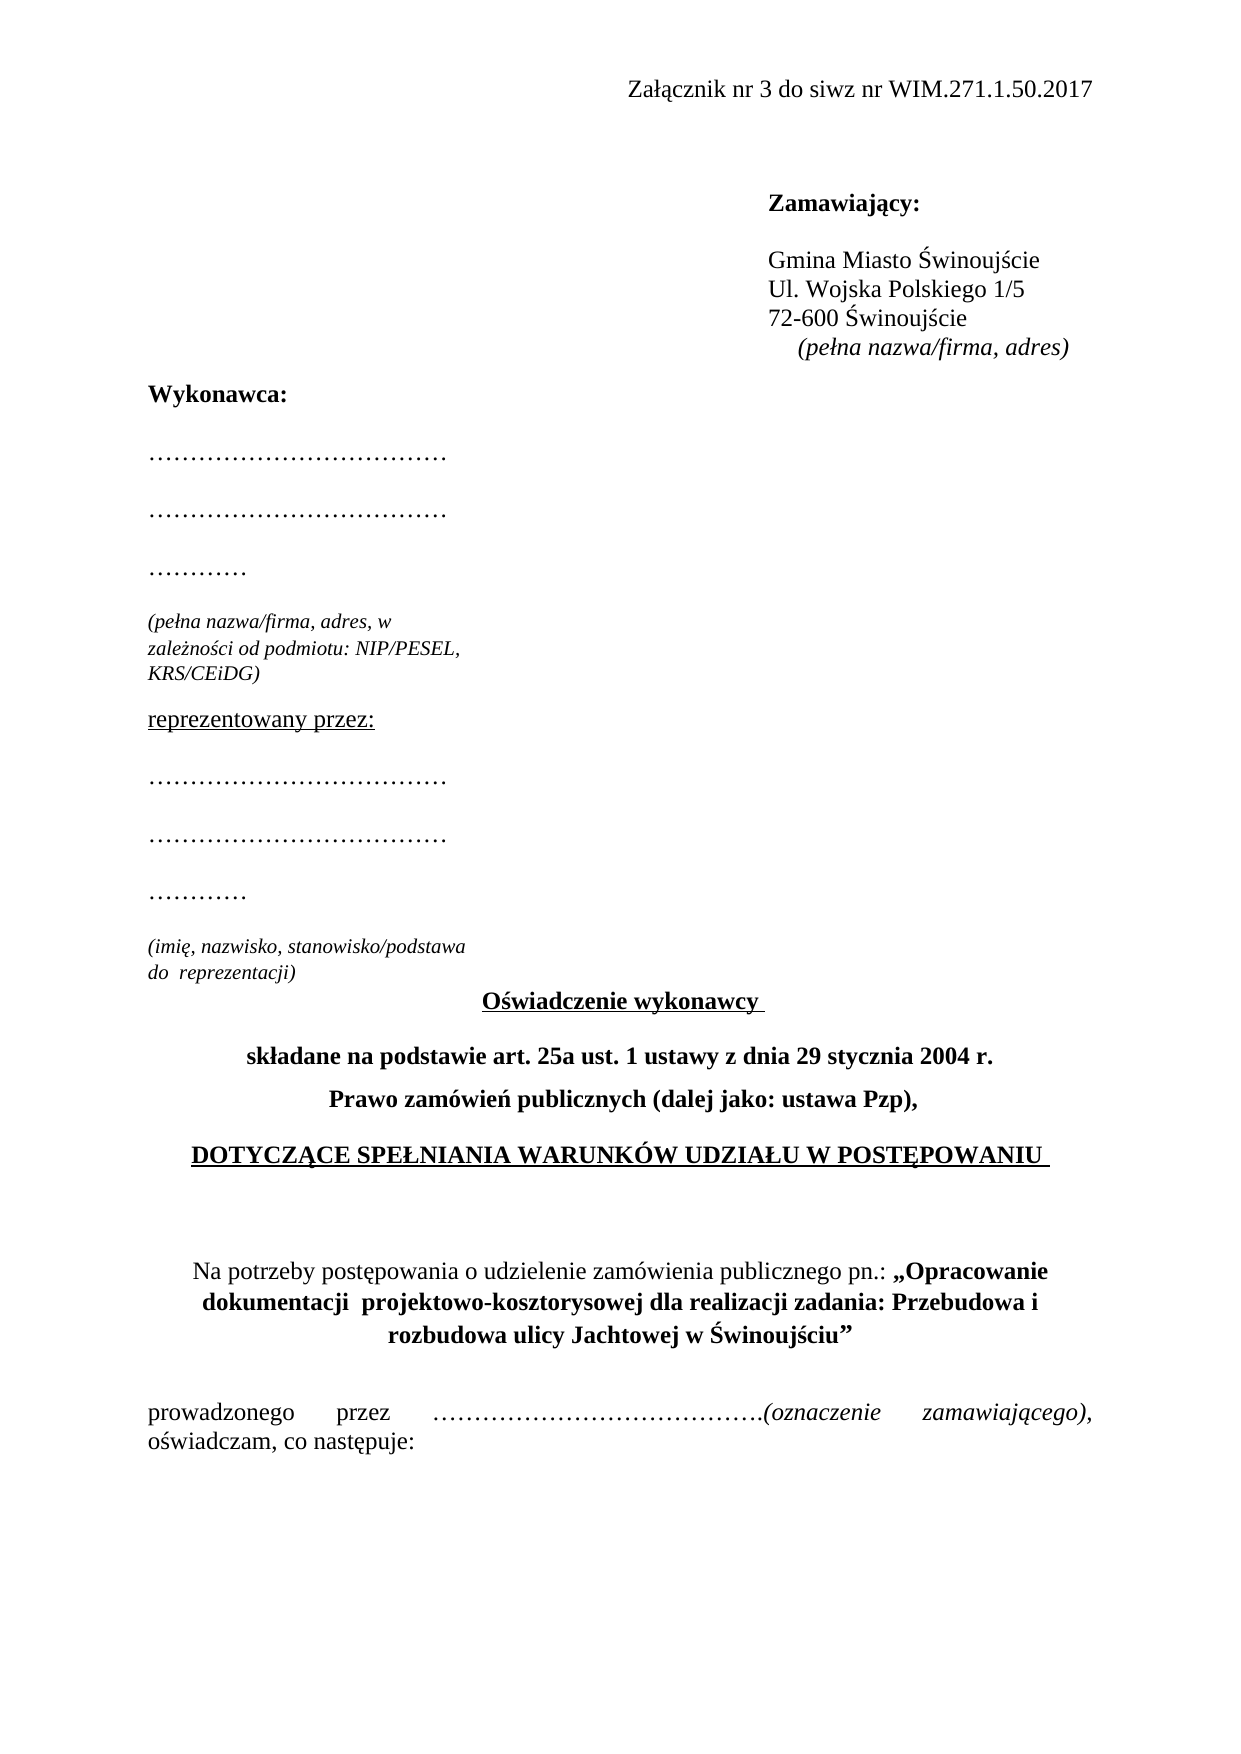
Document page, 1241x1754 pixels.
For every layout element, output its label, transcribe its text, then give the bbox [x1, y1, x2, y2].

text Zamawiający: [694, 188, 1093, 217]
text Prawo zamówień publicznych (dalej jako: ustawa Pzp), [148, 1084, 1093, 1113]
text składane na podstawie art. 25a ust. 1 ustawy z dnia 29 stycznia 2004 r. [148, 1041, 1093, 1070]
text Na potrzeby postępowania o udzielenie zamówienia publicznego pn.: „Opracowanie dokumentacji projektowo-kosztorysowej dla realizacji zadania: Przebudowa i rozbudowa ulicy Jachtowej w Świnoujściu” [148, 1256, 1093, 1349]
text DOTYCZĄCE SPEŁNIANIA WARUNKÓW UDZIAŁU W POSTĘPOWANIU [148, 1140, 1093, 1211]
text Wykonawca: [148, 379, 1093, 408]
text (pełna nazwa/firma, adres) [768, 332, 1093, 361]
text 72-600 Świnoujście [694, 303, 1093, 332]
text Ul. Wojska Polskiego 1/5 [694, 274, 1093, 303]
text (imię, nazwisko, stanowisko/podstawa do reprezentacji) [148, 934, 472, 984]
text Oświadczenie wykonawcy [148, 986, 1093, 1014]
text prowadzonego przez ………………………………….(oznaczenie zamawiającego), oświadczam, co następuje: [148, 1397, 1093, 1454]
text ………………………………………………………………………… [148, 761, 472, 905]
text Gmina Miasto Świnoujście [694, 246, 1093, 274]
text (pełna nazwa/firma, adres, w zależności od podmiotu: NIP/PESEL, KRS/CEiDG) [148, 609, 472, 685]
text reprezentowany przez: [148, 704, 1093, 733]
text ………………………………………………………………………… [148, 437, 472, 581]
